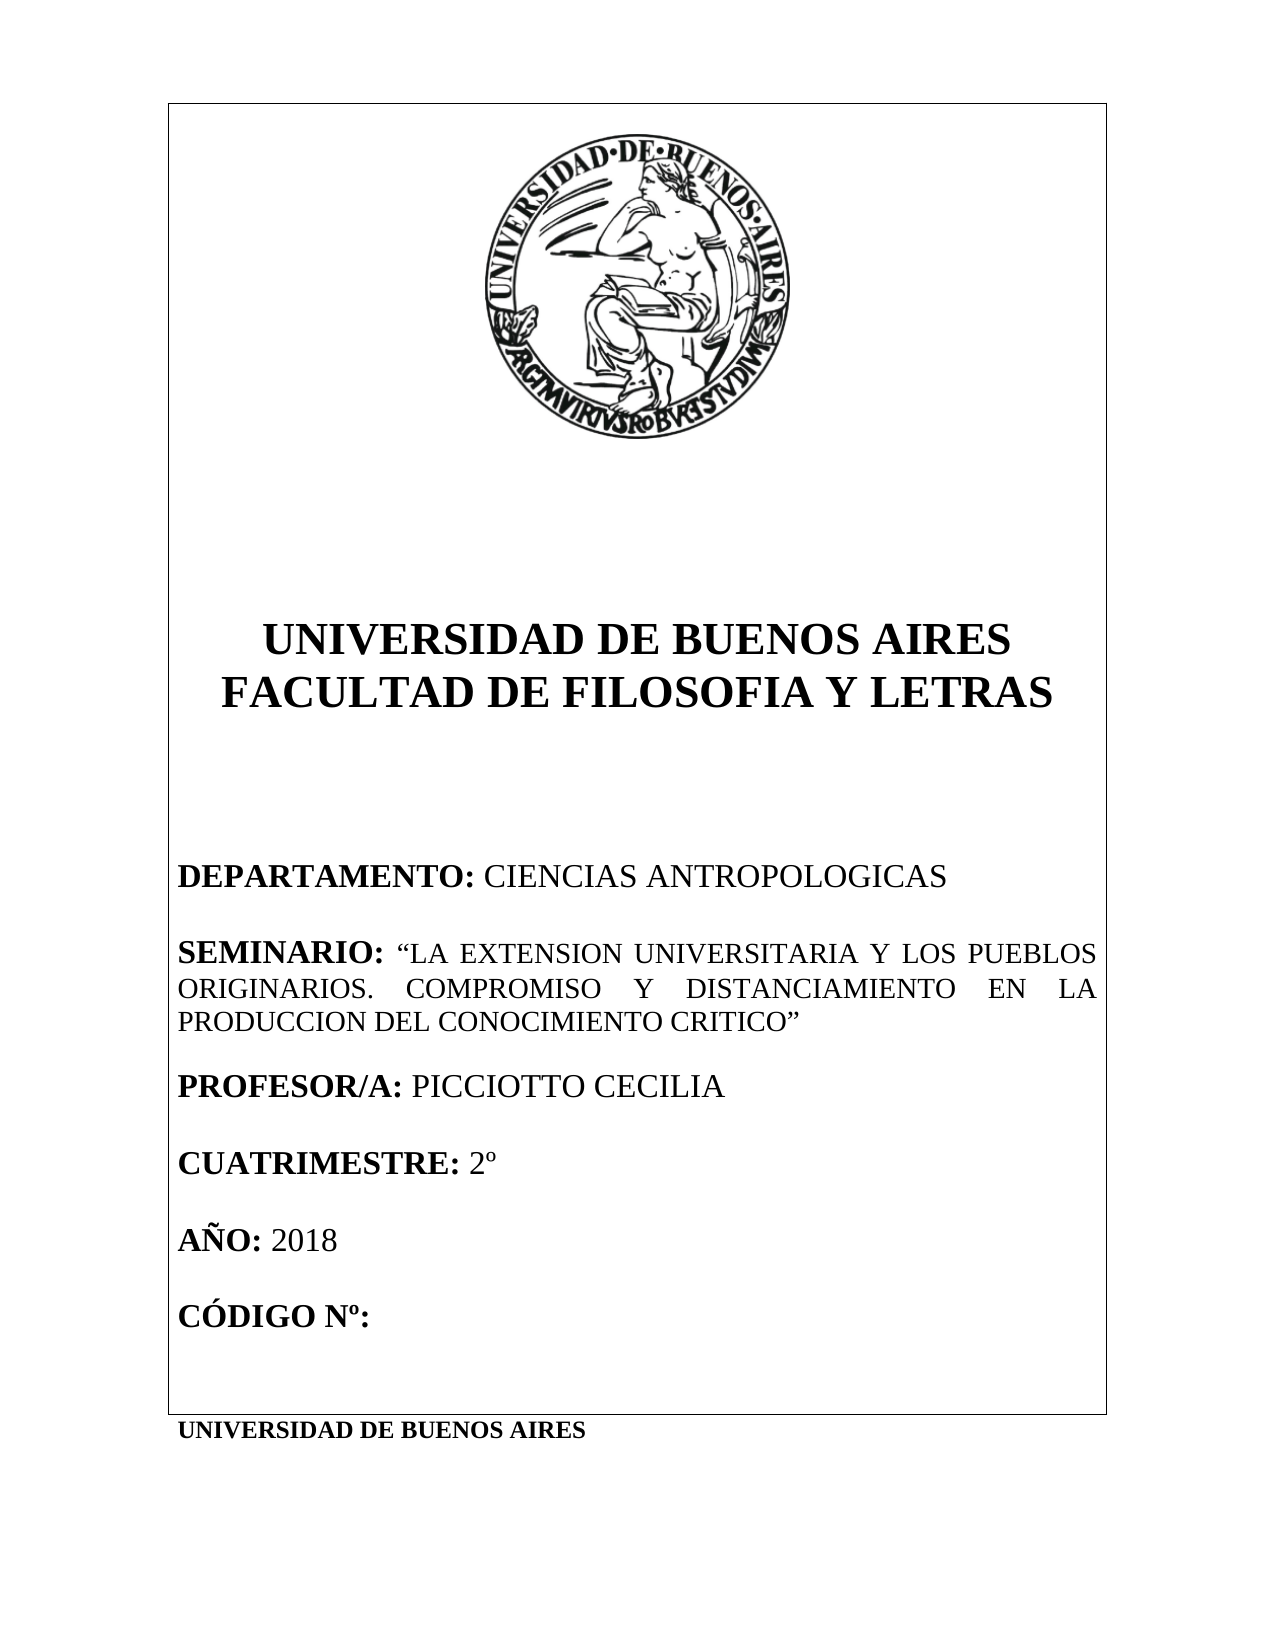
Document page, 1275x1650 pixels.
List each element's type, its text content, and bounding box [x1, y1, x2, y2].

text AÑO: 2018 [177, 1220, 1098, 1258]
text CUATRIMESTRE: 2º [177, 1143, 1098, 1182]
text DEPARTAMENTO: CIENCIAS ANTROPOLOGICAS [177, 856, 1098, 894]
text FACULTAD DE FILOSOFIA Y LETRAS [177, 664, 1098, 717]
picture [485, 134, 790, 439]
text UNIVERSIDAD DE BUENOS AIRES [177, 612, 1098, 664]
text PROFESOR/A: PICCIOTTO CECILIA [177, 1067, 1098, 1105]
text CÓDIGO Nº: [177, 1297, 1098, 1335]
text SEMINARIO: “LA EXTENSION UNIVERSITARIA Y LOS PUEBLOS ORIGINARIOS. COMPROMISO Y DISTANCIAMIENTO EN LA PRODUCCION DEL CONOCIMIENTO CRITICO” [177, 933, 1098, 1038]
text UNIVERSIDAD DE BUENOS AIRES [177, 1415, 1098, 1444]
